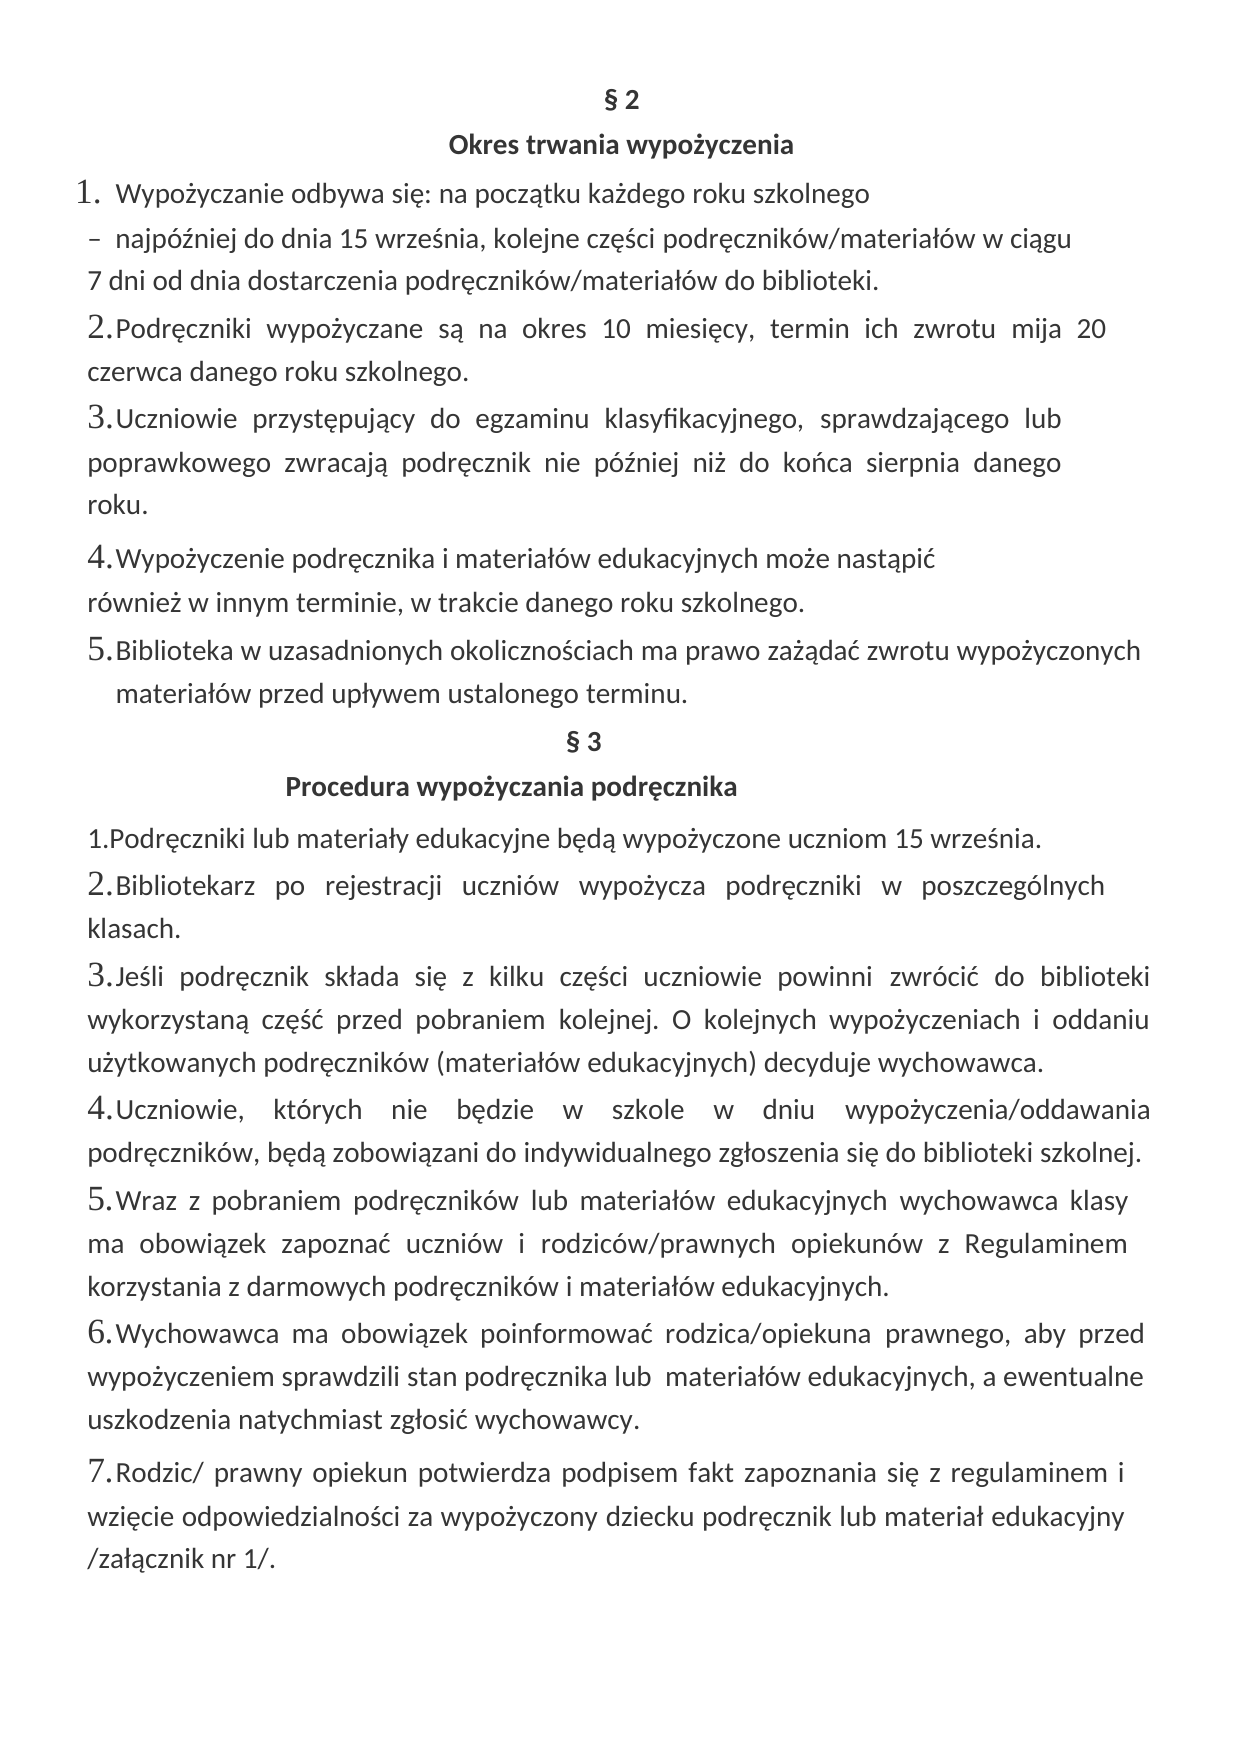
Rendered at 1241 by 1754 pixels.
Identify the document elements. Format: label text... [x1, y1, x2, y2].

list Bibliotekarz po rejestracji uczniów wypożycza podręczniki w poszczególnych klasach. [87, 862, 1105, 946]
text Okres trwania wypożyczenia [151, 126, 1092, 162]
list Wraz z pobraniem podręczników lub materiałów edukacyjnych wychowawca klasy ma obowiązek zapoznać uczniów i rodziców/prawnych opiekunów z Regulaminem korzystania z darmowych podręczników i materiałów edukacyjnych. [87, 1177, 1128, 1303]
text 1.Podręczniki lub materiały edukacyjne będą wypożyczone uczniom 15 września. [87, 820, 1152, 855]
list Uczniowie, których nie będzie w szkole w dniu wypożyczenia/oddawania podręczników, będą zobowiązani do indywidualnego zgłoszenia się do biblioteki szkolnej. [87, 1086, 1151, 1170]
subtitle § 3 [566, 717, 1165, 760]
text również w innym terminie, w trakcie danego roku szkolnego. [87, 584, 1142, 620]
list Podręczniki wypożyczane są na okres 10 miesięcy, termin ich zwrotu mija 20 czerwca danego roku szkolnego. [87, 305, 1106, 389]
list Wychowawca ma obowiązek poinformować rodzica/opiekuna prawnego, aby przed wypożyczeniem sprawdzili stan podręcznika lub materiałów edukacyjnych, a ewentualne uszkodzenia natychmiast zgłosić wychowawcy. [87, 1310, 1145, 1437]
text Procedura wypożyczania podręcznika [87, 768, 1152, 804]
list najpóźniej do dnia 15 września, kolejne części podręczników/materiałów w ciągu 7 dni od dnia dostarczenia podręczników/materiałów do biblioteki. [87, 220, 1072, 298]
list Biblioteka w uzasadnionych okolicznościach ma prawo zażądać zwrotu wypożyczonych materiałów przed upływem ustalonego terminu. [87, 627, 1142, 710]
list Jeśli podręcznik składa się z kilku części uczniowie powinni zwrócić do biblioteki wykorzystaną część przed pobraniem kolejnej. O kolejnych wypożyczeniach i oddaniu użytkowanych podręczników (materiałów edukacyjnych) decyduje wychowawca. [87, 953, 1151, 1079]
subtitle § 2 [151, 75, 1092, 118]
list Wypożyczenie podręcznika i materiałów edukacyjnych może nastąpić [87, 535, 1097, 576]
list Rodzic/ prawny opiekun potwierdza podpisem fakt zapoznania się z regulaminem i wzięcie odpowiedzialności za wypożyczony dziecku podręcznik lub materiał edukacyjny /załącznik nr 1/. [87, 1450, 1124, 1576]
list Uczniowie przystępujący do egzaminu klasyfikacyjnego, sprawdzającego lub poprawkowego zwracają podręcznik nie później niż do końca sierpnia danego roku. [87, 396, 1062, 522]
list Wypożyczanie odbywa się: na początku każdego roku szkolnego [75, 170, 1165, 211]
